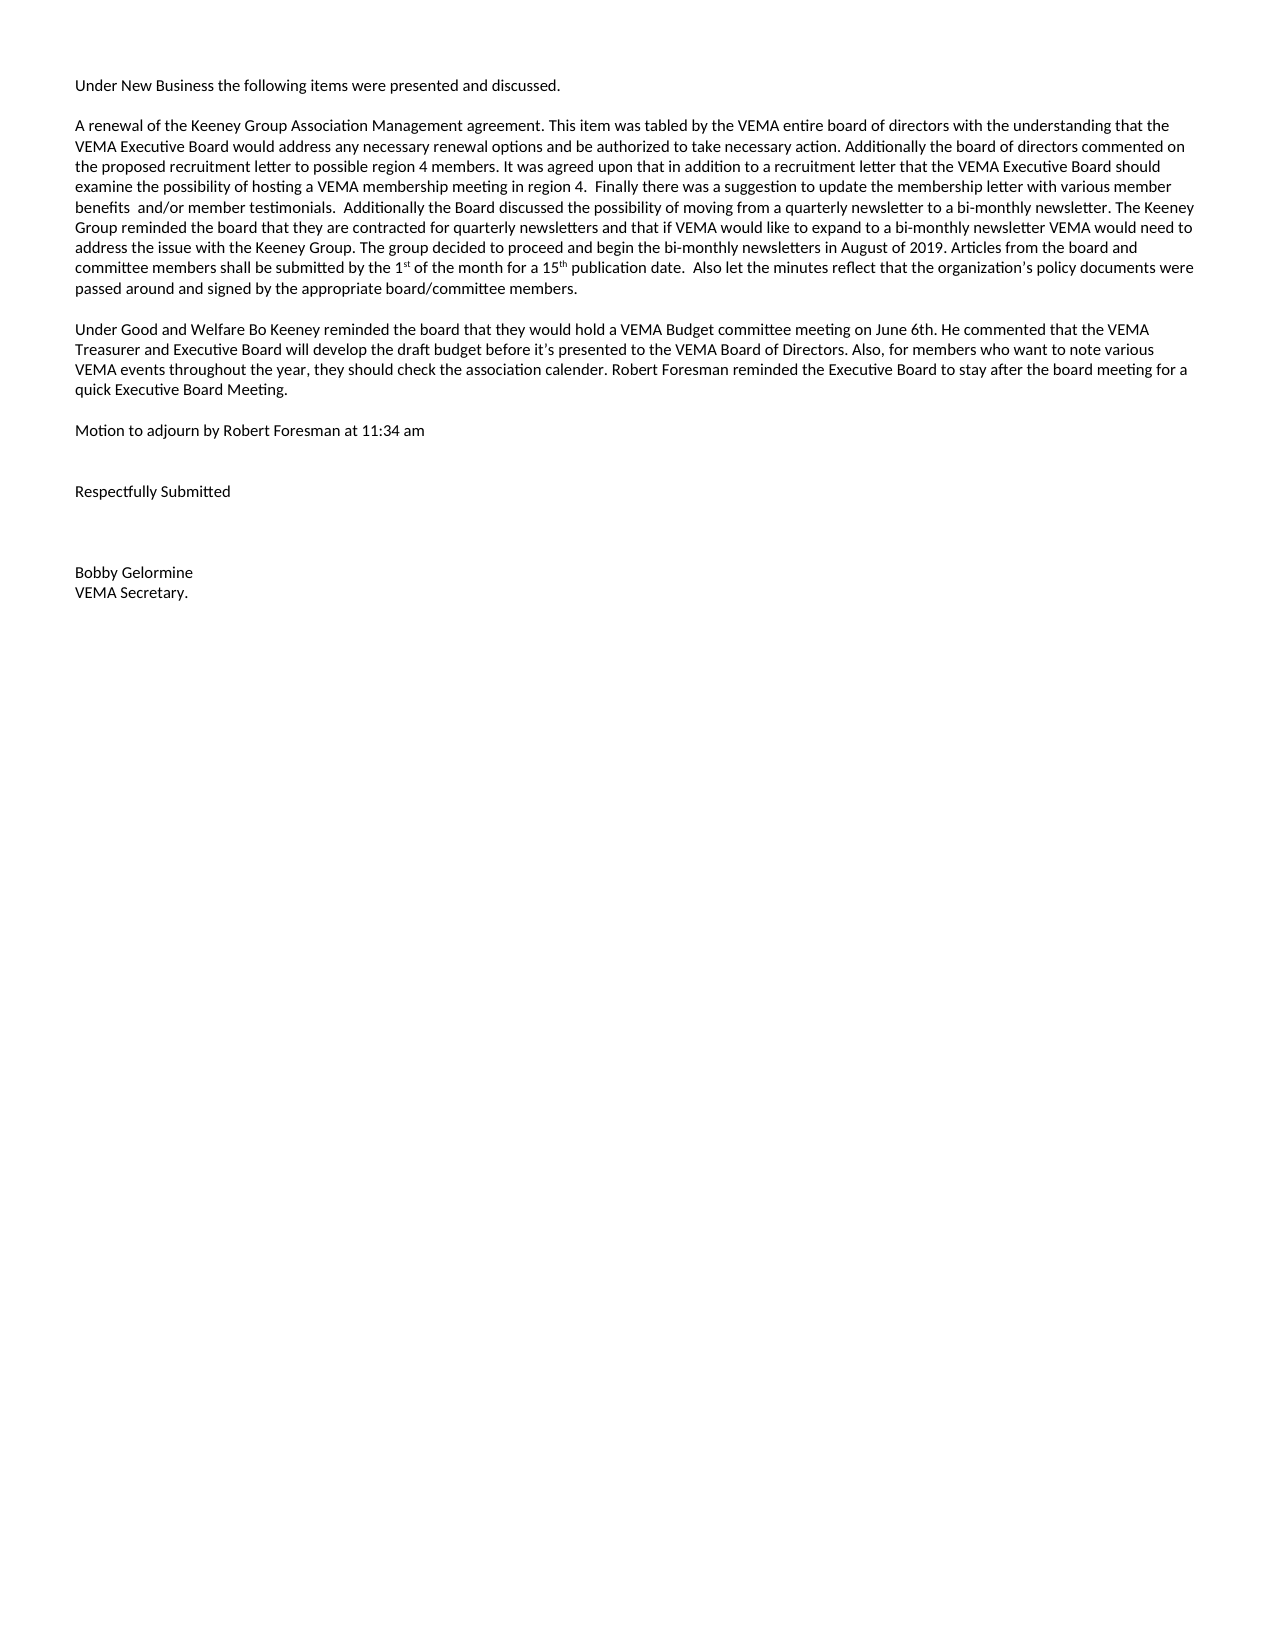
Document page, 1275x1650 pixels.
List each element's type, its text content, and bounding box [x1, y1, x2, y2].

text Respectfully Submitted [75, 461, 1200, 502]
text Motion to adjourn by Robert Foresman at 11:34 am [75, 420, 1200, 441]
text Bobby Gelormine [75, 562, 1200, 583]
text A renewal of the Keeney Group Association Management agreement. This item was tabled by the VEMA entire board of directors with the understanding that the VEMA Executive Board would address any necessary renewal options and be authorized to take necessary action. Additionally the board of directors commented on the proposed recruitment letter to possible region 4 members. It was agreed upon that in addition to a recruitment letter that the VEMA Executive Board should examine the possibility of hosting a VEMA membership meeting in region 4. Finally there was a suggestion to update the membership letter with various member benefits and/or member testimonials. Additionally the Board discussed the possibility of moving from a quarterly newsletter to a bi-monthly newsletter. The Keeney Group reminded the board that they are contracted for quarterly newsletters and that if VEMA would like to expand to a bi-monthly newsletter VEMA would need to address the issue with the Keeney Group. The group decided to proceed and begin the bi-monthly newsletters in August of 2019. Articles from the board and committee members shall be submitted by the 1st of the month for a 15th publication date. Also let the minutes reflect that the organization’s policy documents were passed around and signed by the appropriate board/committee members. [75, 116, 1200, 298]
text Under Good and Welfare Bo Keeney reminded the board that they would hold a VEMA Budget committee meeting on June 6th. He commented that the VEMA Treasurer and Executive Board will develop the draft budget before it’s presented to the VEMA Board of Directors. Also, for members who want to note various VEMA events throughout the year, they should check the association calender. Robert Foresman reminded the Executive Board to stay after the board meeting for a quick Executive Board Meeting. [75, 319, 1200, 400]
text VEMA Secretary. [75, 583, 1200, 603]
text Under New Business the following items were presented and discussed. [75, 75, 1200, 95]
